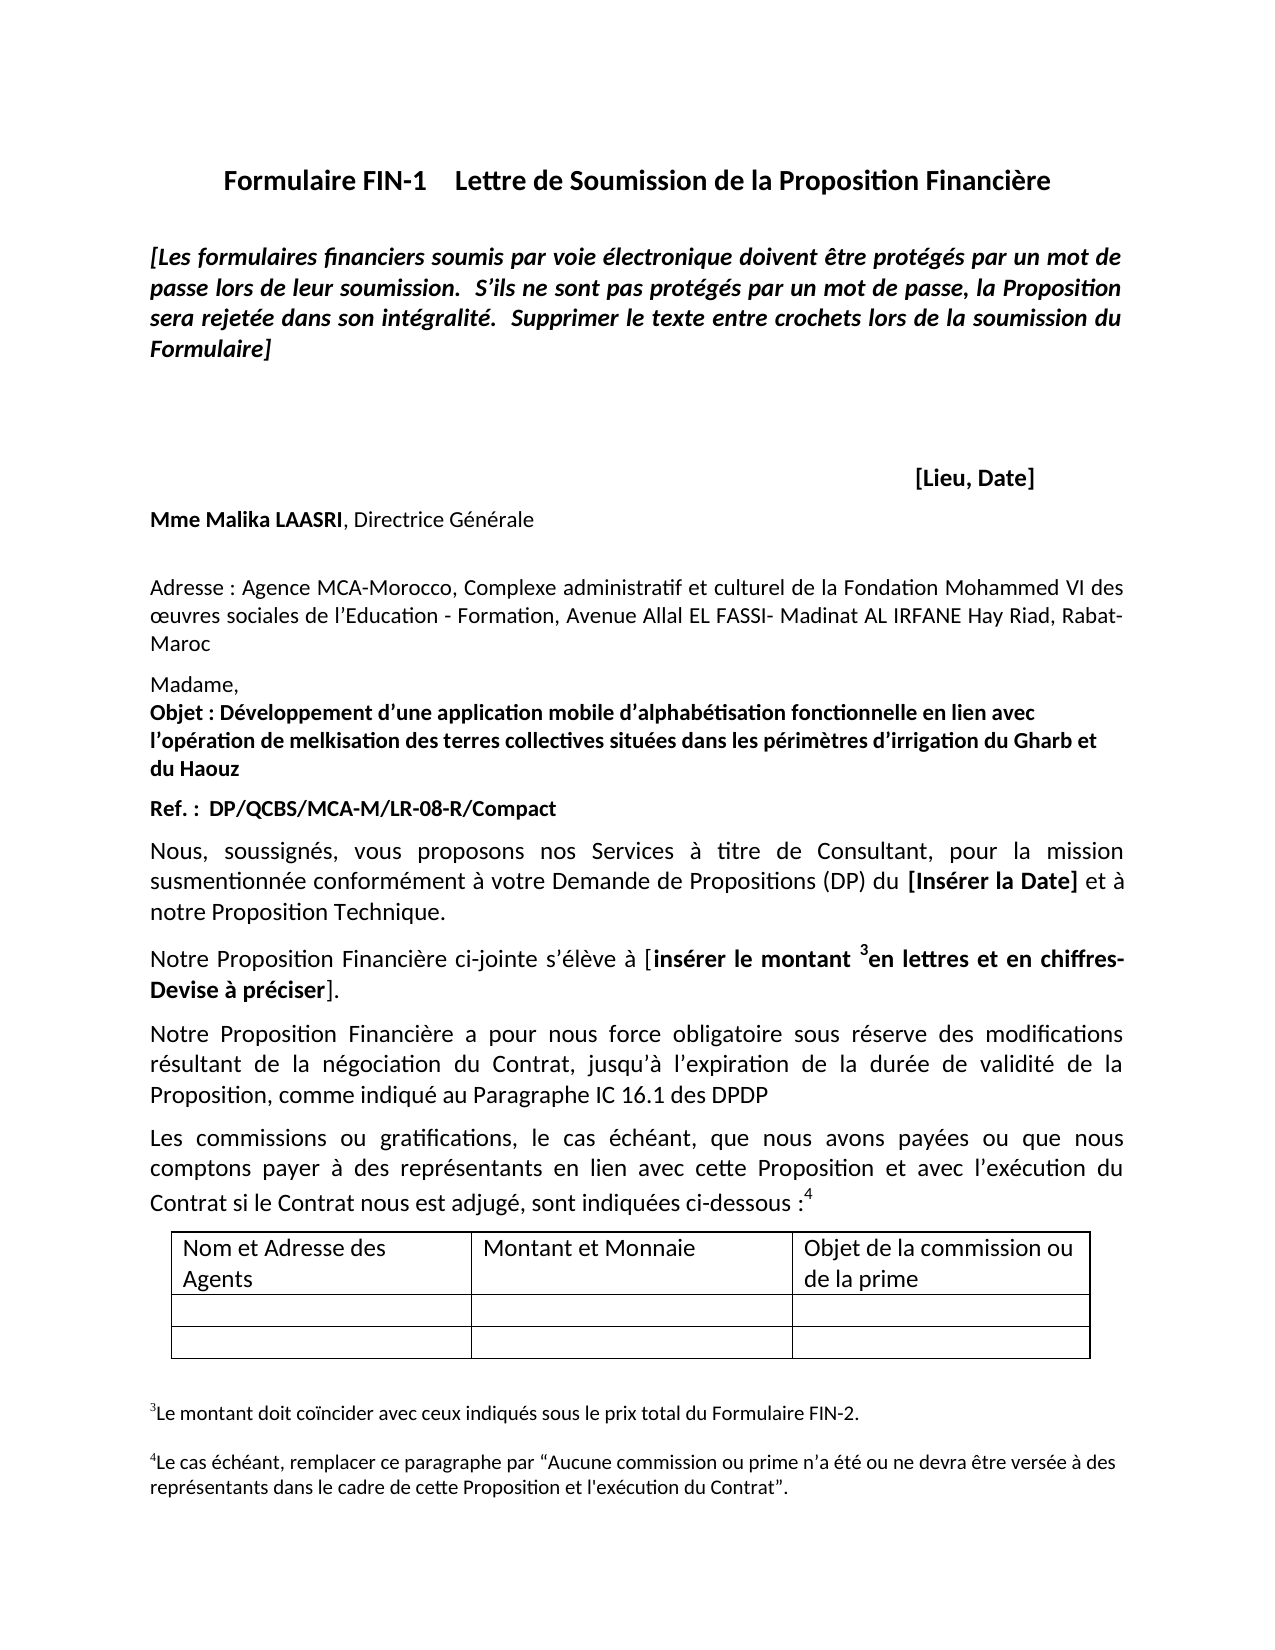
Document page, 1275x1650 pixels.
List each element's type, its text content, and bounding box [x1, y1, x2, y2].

text Les commissions ou gratifications, le cas échéant, que nous avons payées ou que nous comptons payer à des représentants en lien avec cette Proposition et avec l’exécution du Contrat si le Contrat nous est adjugé, sont indiquées ci-dessous : [150, 1122, 1125, 1218]
text Notre Proposition Financière ci-jointe s’élève à [insérer le montant en lettres et en chiffres-Devise à préciser]. [150, 939, 1125, 1005]
text Mme Malika LAASRI, Directrice Générale [150, 505, 1125, 533]
table_cell [472, 1327, 792, 1358]
text Notre Proposition Financière a pour nous force obligatoire sous réserve des modifications résultant de la négociation du Contrat, jusqu’à l’expiration de la durée de validité de la Proposition, comme indiqué au Paragraphe IC 16.1 des DPDP [150, 1018, 1125, 1109]
subtitle Formulaire FIN-1 Lettre de Soumission de la Proposition Financière [150, 162, 1125, 198]
table_cell [172, 1327, 471, 1358]
text Nous, soussignés, vous proposons nos Services à titre de Consultant, pour la mission susmentionnée conformément à votre Demande de Propositions (DP) du [Insérer la Date] et à notre Proposition Technique. [150, 835, 1125, 927]
text Ref. : DP/QCBS/MCA-M/LR-08-R/Compact [150, 794, 1125, 822]
text [Les formulaires financiers soumis par voie électronique doivent être protégés par un mot de passe lors de leur soumission. S’ils ne sont pas protégés par un mot de passe, la Proposition sera rejetée dans son intégralité. Supprimer le texte entre crochets lors de la soumission du Formulaire] [150, 241, 1125, 363]
table_header Montant et Monnaie [472, 1233, 792, 1293]
table_cell [472, 1295, 792, 1326]
text Adresse : Agence MCA-Morocco, Complexe administratif et culturel de la Fondation Mohammed VI des œuvres sociales de l’Education - Formation, Avenue Allal EL FASSI- Madinat AL IRFANE Hay Riad, Rabat- Maroc [150, 573, 1125, 657]
table_cell [172, 1295, 471, 1326]
text Madame, [150, 670, 1125, 698]
table_cell [793, 1327, 1089, 1358]
text Objet : Développement d’une application mobile d’alphabétisation fonctionnelle en lien avec l’opération de melkisation des terres collectives situées dans les périmètres d’irrigation du Gharb et du Haouz [150, 698, 1125, 782]
table_header Objet de la commission ou de la prime [793, 1233, 1089, 1293]
text [Lieu, Date] [750, 462, 1125, 492]
table_cell [793, 1295, 1089, 1326]
table_header Nom et Adresse des Agents [172, 1233, 471, 1293]
